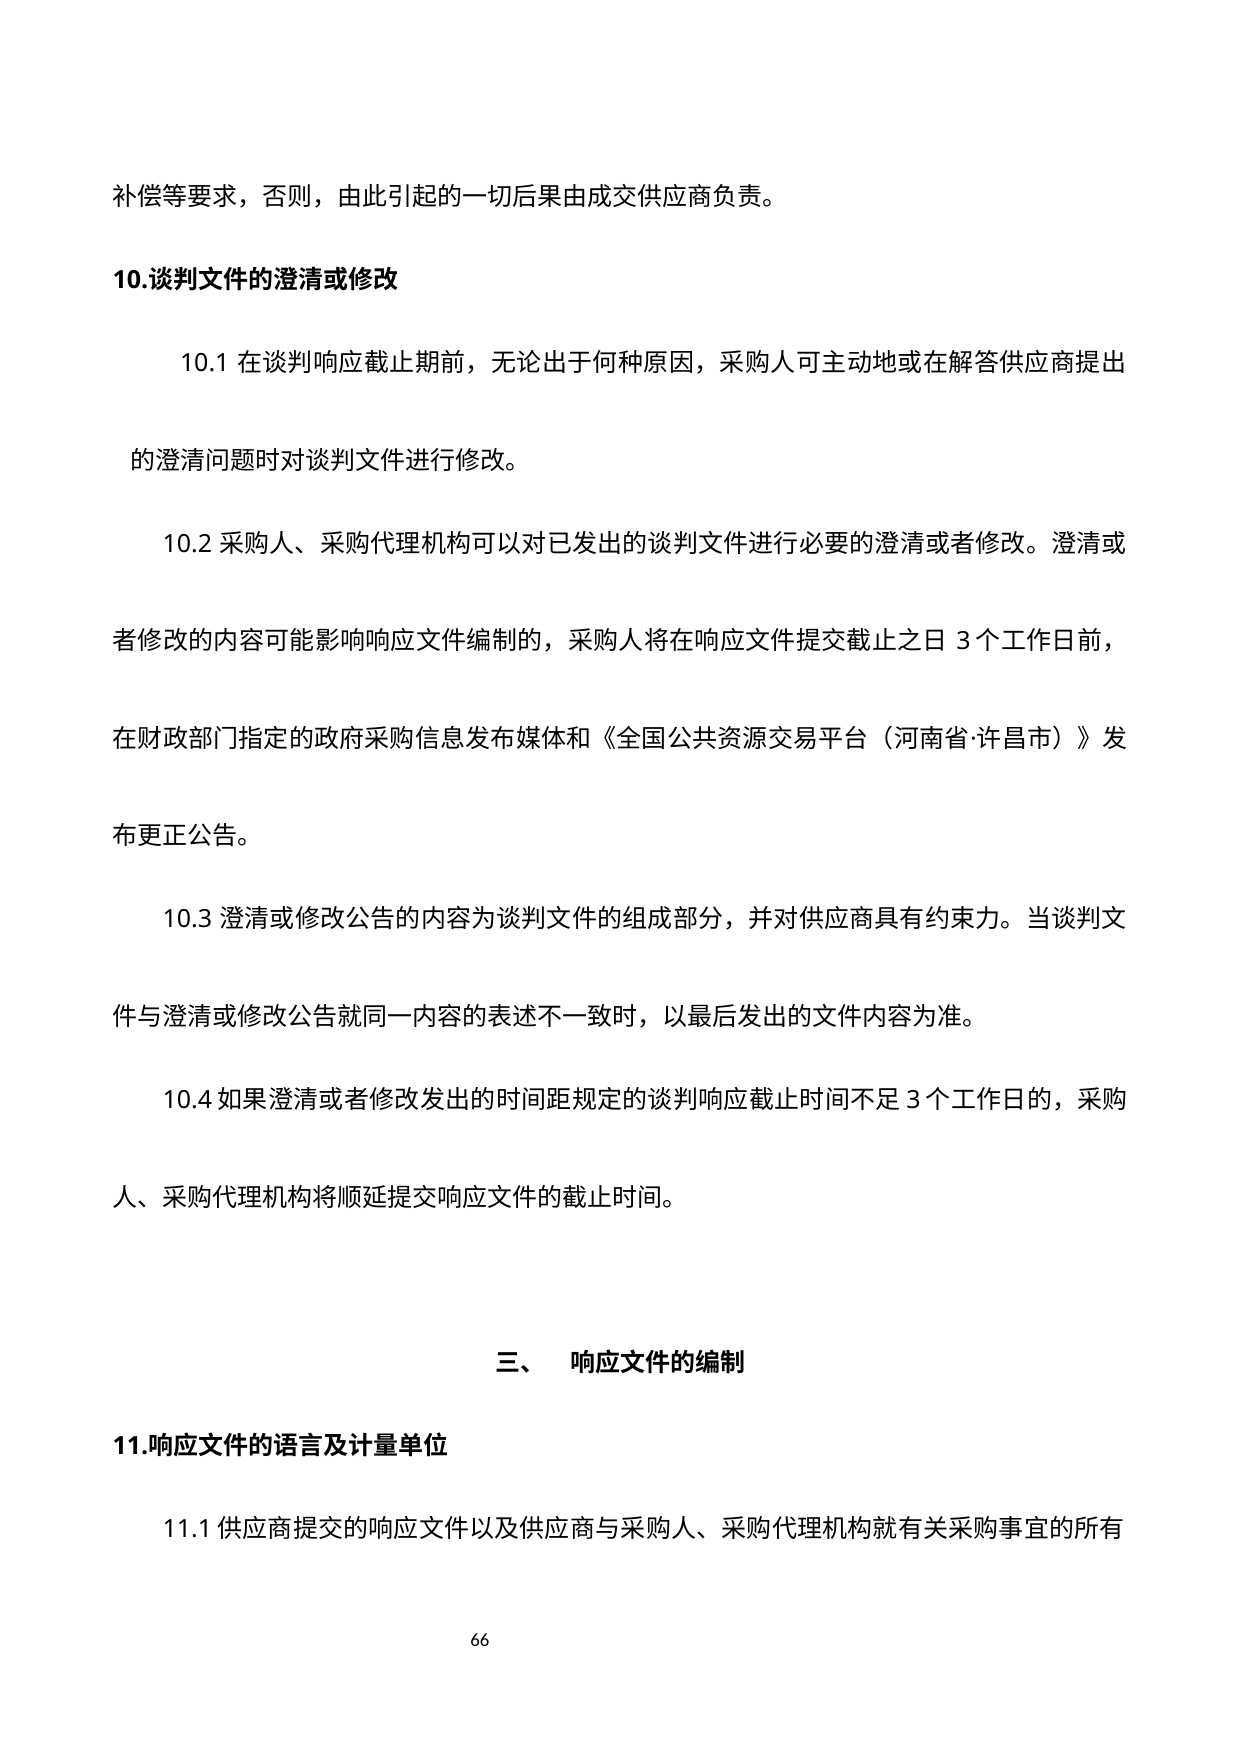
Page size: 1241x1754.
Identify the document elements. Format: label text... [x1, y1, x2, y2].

text 10.1 在谈判响应截止期前，无论出于何种原因，采购人可主动地或在解答供应商提出的澄清问题时对谈判文件进行修改。 [130, 328, 1128, 491]
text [112, 1494, 1128, 1559]
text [112, 162, 1128, 227]
text 10.2 采购人、采购代理机构可以对已发出的谈判文件进行必要的澄清或者修改。澄清或者修改的内容可能影响响应文件编制的，采购人将在响应文件提交截止之日3个工作日前，在财政部门指定的政府采购信息发布媒体和《全国公共资源交易平台（河南省·许昌市）》发布更正公告。 [112, 509, 1128, 866]
text 10.3 澄清或修改公告的内容为谈判文件的组成部分，并对供应商具有约束力。当谈判文件与澄清或修改公告就同一内容的表述不一致时，以最后发出的文件内容为准。 [112, 884, 1128, 1047]
text 10.4如果澄清或者修改发出的时间距规定的谈判响应截止时间不足3个工作日的，采购人、采购代理机构将顺延提交响应文件的截止时间。 [112, 1065, 1128, 1228]
list 响应文件的编制 [112, 1328, 1128, 1393]
text 10.谈判文件的澄清或修改 [112, 245, 1128, 310]
text 11.响应文件的语言及计量单位 [112, 1411, 1128, 1476]
